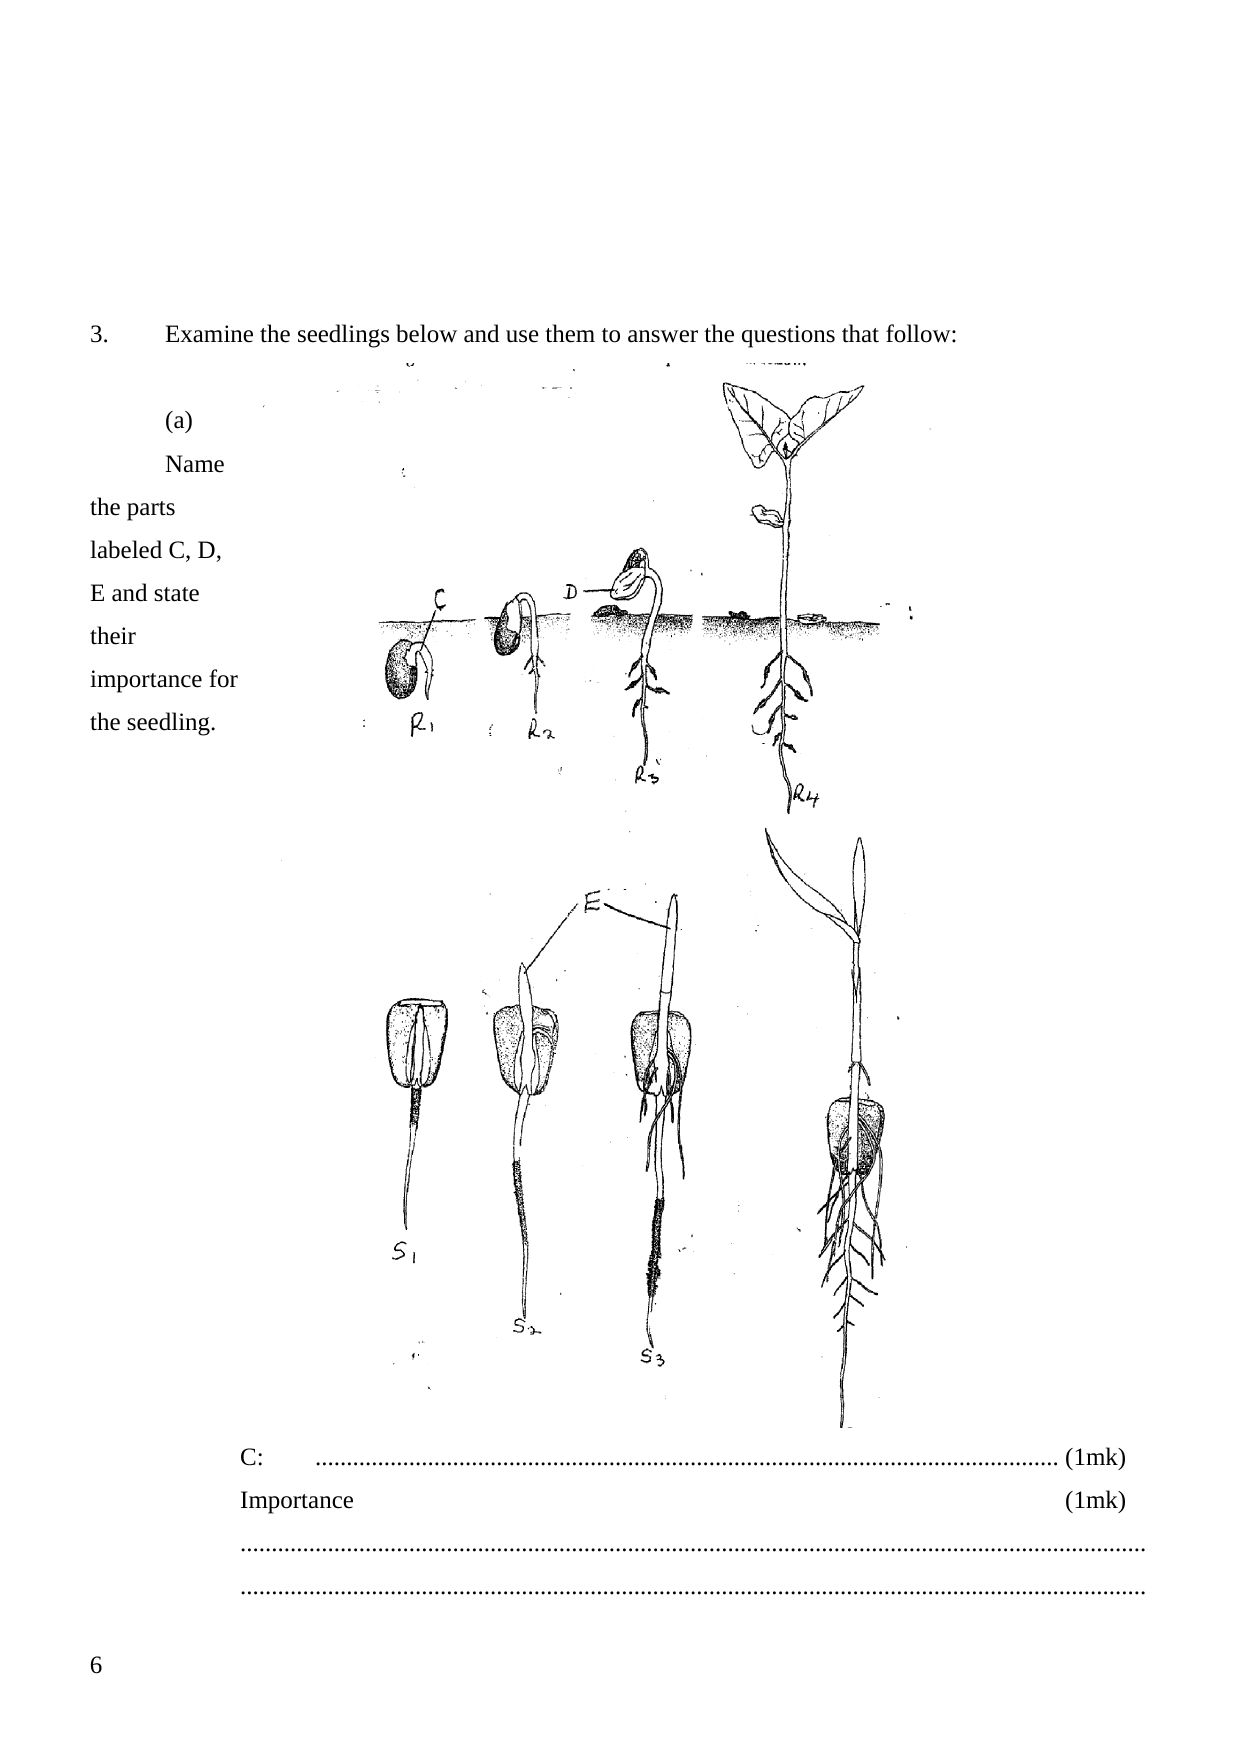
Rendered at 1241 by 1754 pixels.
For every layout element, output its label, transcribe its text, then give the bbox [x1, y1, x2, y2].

text 3. Examine the seedlings below and use them to answer the questions that follow: [90, 319, 1150, 348]
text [240, 1528, 1150, 1600]
text (a) Name the parts labeled C, D, E and state their importance for the seedling. [90, 362, 1150, 736]
text C: ....................................................................................................................... (1mk) [165, 751, 1150, 1470]
text Importance (1mk) [165, 1485, 1150, 1513]
